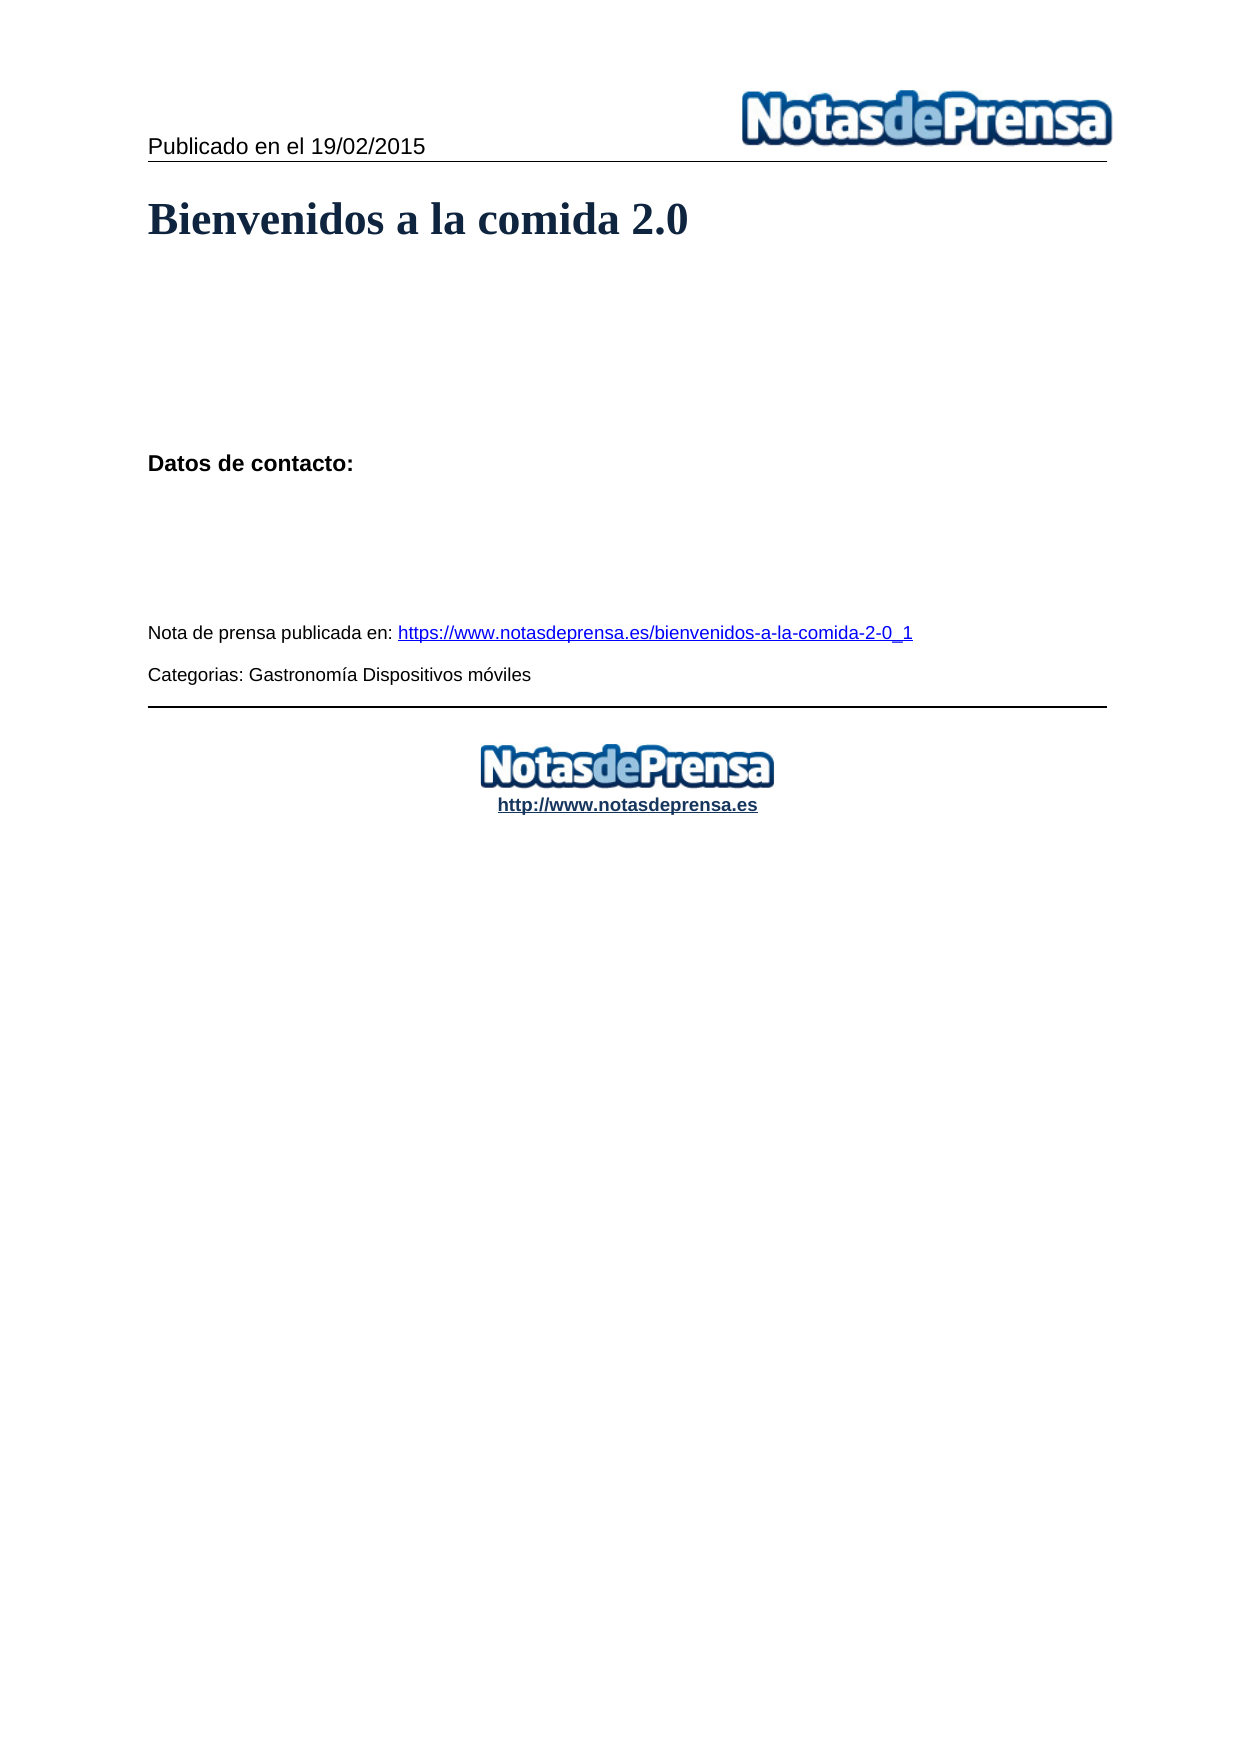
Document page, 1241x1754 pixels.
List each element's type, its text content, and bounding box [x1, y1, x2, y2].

picture [480, 743, 775, 790]
text Datos de contacto: [148, 450, 1107, 476]
text Publicado en el 19/02/2015 [148, 133, 1107, 161]
text http://www.notasdeprensa.es [148, 793, 1107, 815]
picture [742, 90, 1113, 148]
text Categorias: Gastronomía Dispositivos móviles [148, 664, 1107, 686]
subtitle Bienvenidos a la comida 2.0 [148, 192, 1107, 244]
text Nota de prensa publicada en: https://www.notasdeprensa.es/bienvenidos-a-la-comida-2-0_1 [148, 622, 1107, 643]
